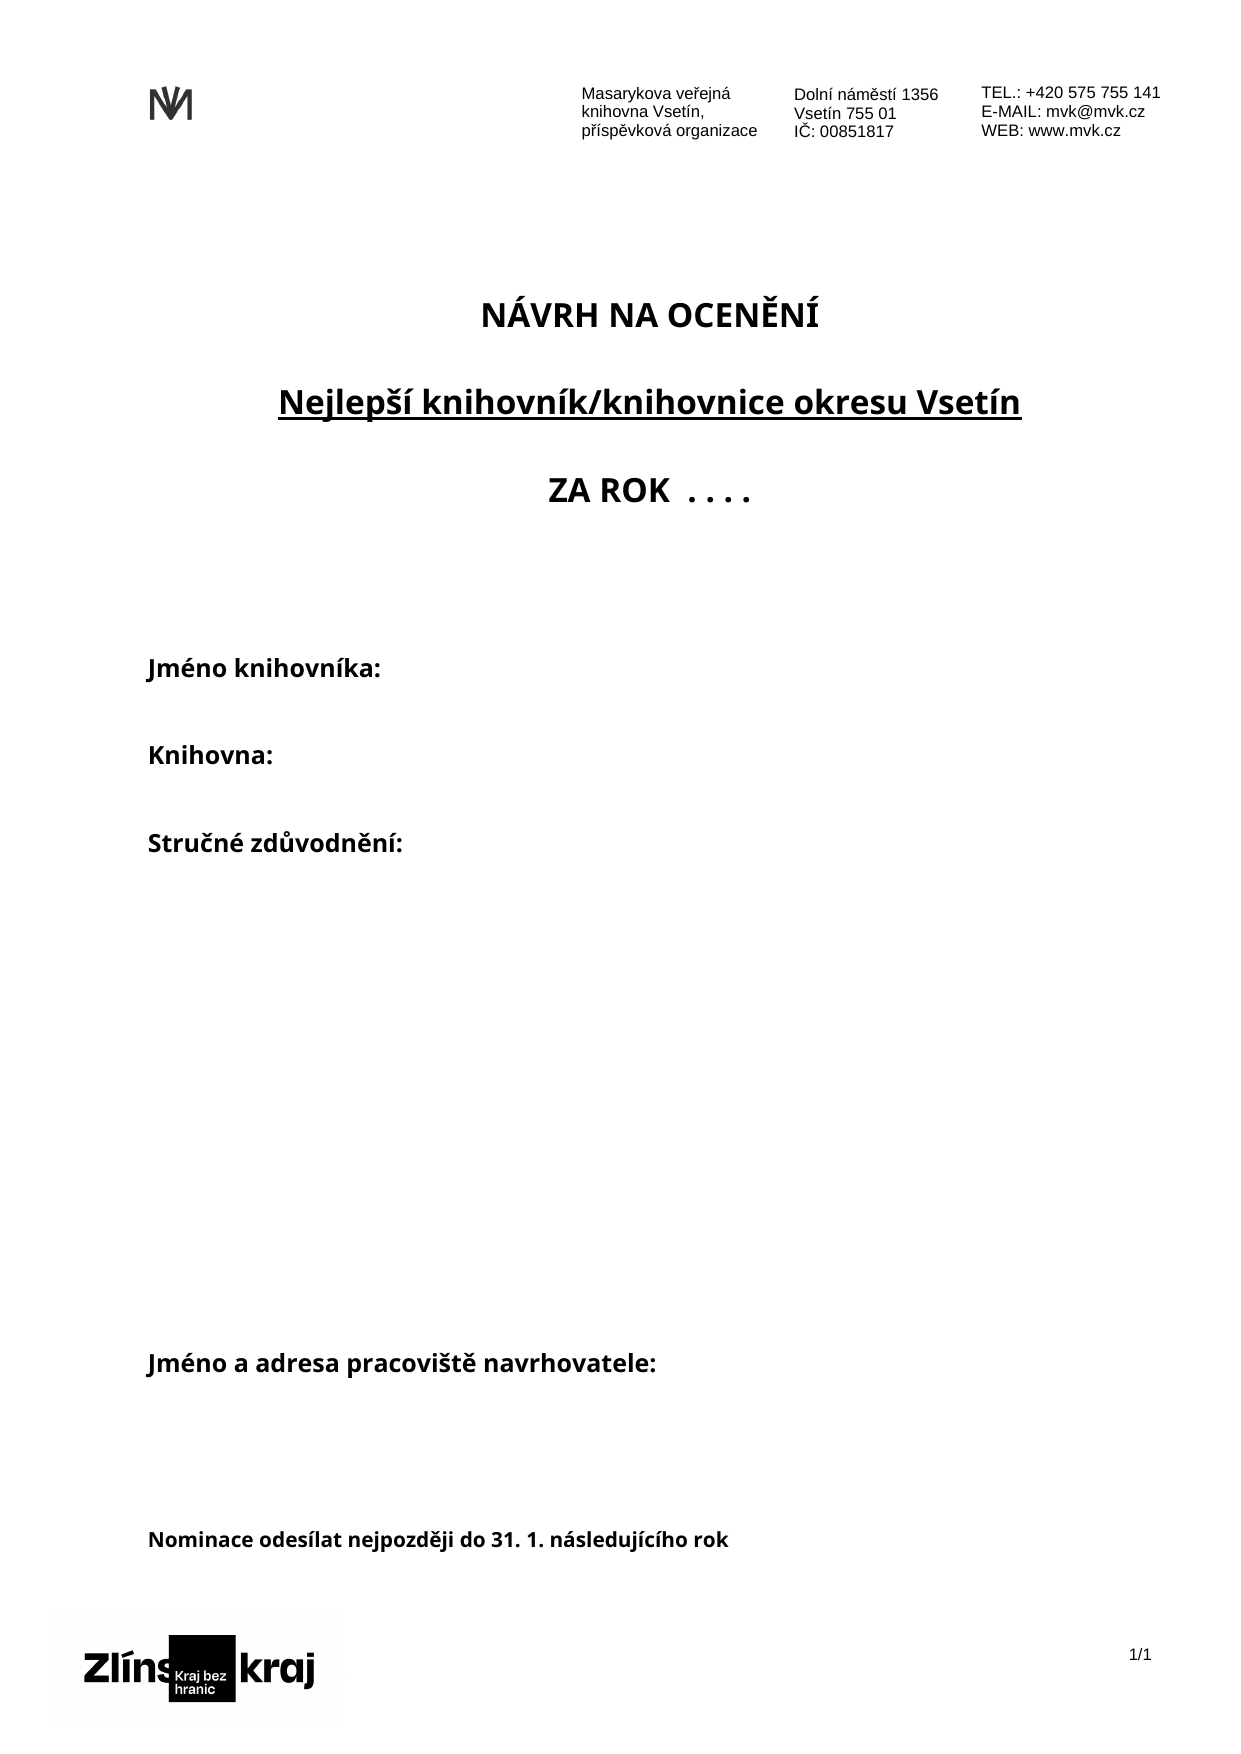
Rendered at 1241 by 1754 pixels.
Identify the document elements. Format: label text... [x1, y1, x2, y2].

subtitle ZA ROK . . . . [148, 462, 1152, 512]
subtitle Knihovna: [148, 724, 1152, 774]
subtitle Jméno knihovníka: [148, 637, 1152, 687]
subtitle Jméno a adresa pracoviště navrhovatele: [148, 1332, 1152, 1382]
subtitle Nominace odesílat nejpozději do 31. 1. následujícího rok [148, 1507, 1152, 1557]
picture [48, 1607, 350, 1730]
picture [149, 86, 196, 120]
subtitle Nejlepší knihovník/knihovnice okresu Vsetín [148, 374, 1152, 424]
subtitle Stručné zdůvodnění: [148, 812, 1152, 862]
subtitle NÁVRH NA OCENĚNÍ [148, 145, 1152, 337]
